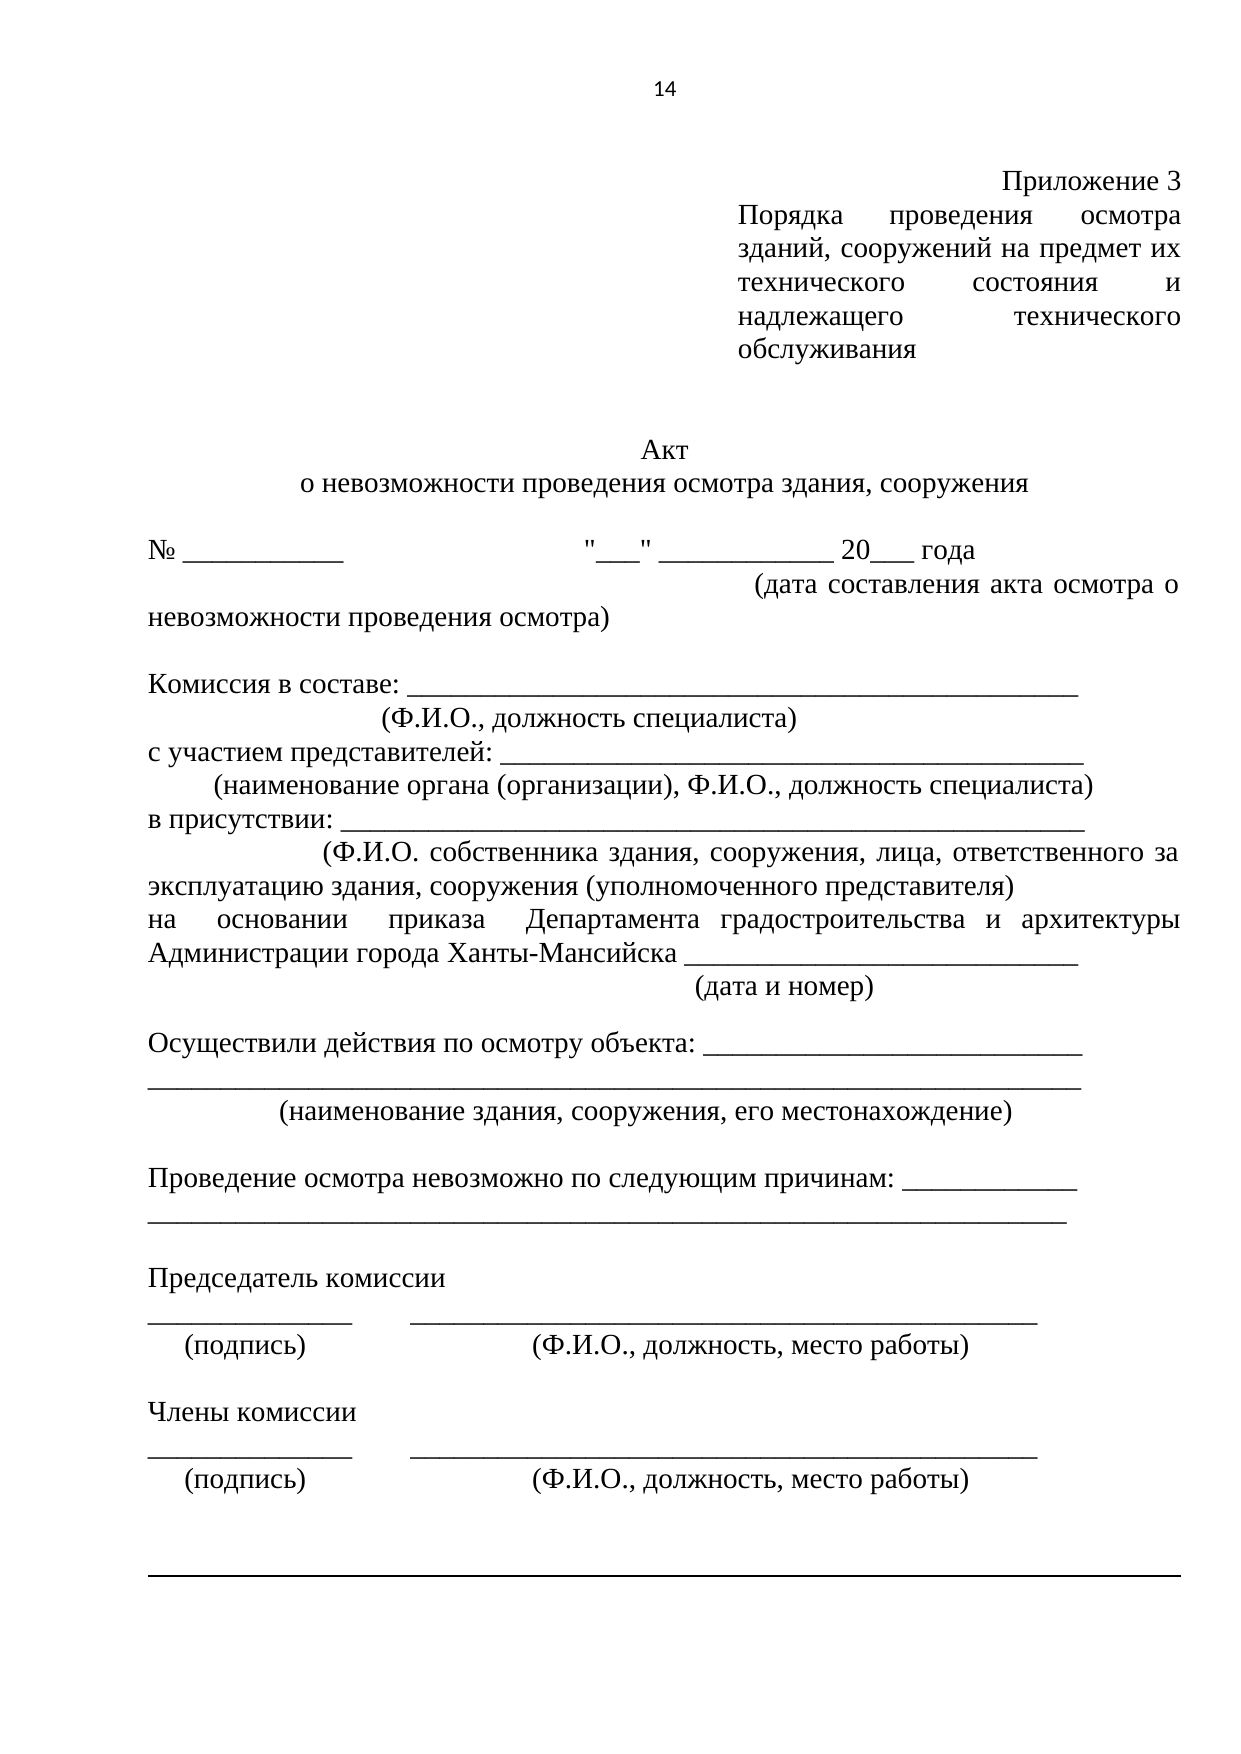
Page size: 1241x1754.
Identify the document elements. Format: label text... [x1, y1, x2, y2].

text о невозможности проведения осмотра здания, сооружения [148, 465, 1181, 499]
text (наименование здания, сооружения, его местонахождение) [148, 1093, 1181, 1126]
text (подпись) (Ф.И.О., должность, место работы) [148, 1327, 1181, 1361]
text Осуществили действия по осмотру объекта: __________________________ [148, 1026, 1181, 1059]
text Члены комиссии [148, 1394, 1181, 1428]
text на основании приказа Департамента градостроительства и архитектуры Администрации города Ханты-Мансийска ___________________________ [148, 901, 1181, 968]
text ______________ ___________________________________________ [148, 1428, 1181, 1462]
text Председатель комиссии [148, 1260, 1181, 1294]
text (дата составления акта осмотра о невозможности проведения осмотра) [148, 566, 1181, 633]
text Акт [148, 432, 1181, 465]
text ______________ ___________________________________________ [148, 1294, 1181, 1327]
text с участием представителей: ________________________________________ [148, 734, 1181, 767]
text (подпись) (Ф.И.О., должность, место работы) [148, 1462, 1181, 1495]
text ________________________________________________________________ [148, 1059, 1181, 1093]
text Приложение 3 [148, 163, 1181, 197]
text (Ф.И.О., должность специалиста) [148, 700, 1181, 734]
text Комиссия в составе: ______________________________________________ [148, 667, 1181, 700]
text _______________________________________________________________ [148, 1193, 1181, 1227]
text Проведение осмотра невозможно по следующим причинам: ____________ [148, 1160, 1181, 1193]
text № ___________ "___" ____________ 20___ года [148, 532, 1181, 566]
text (Ф.И.О. собственника здания, сооружения, лица, ответственного за эксплуатацию здания, сооружения (уполномоченного представителя) [148, 834, 1181, 901]
text Порядка проведения осмотра зданий, сооружений на предмет их технического состояния и надлежащего технического обслуживания [738, 197, 1181, 365]
text (дата и номер) [148, 968, 1181, 1002]
text (наименование органа (организации), Ф.И.О., должность специалиста) [148, 767, 1181, 801]
text в присутствии: ___________________________________________________ [148, 801, 1181, 834]
